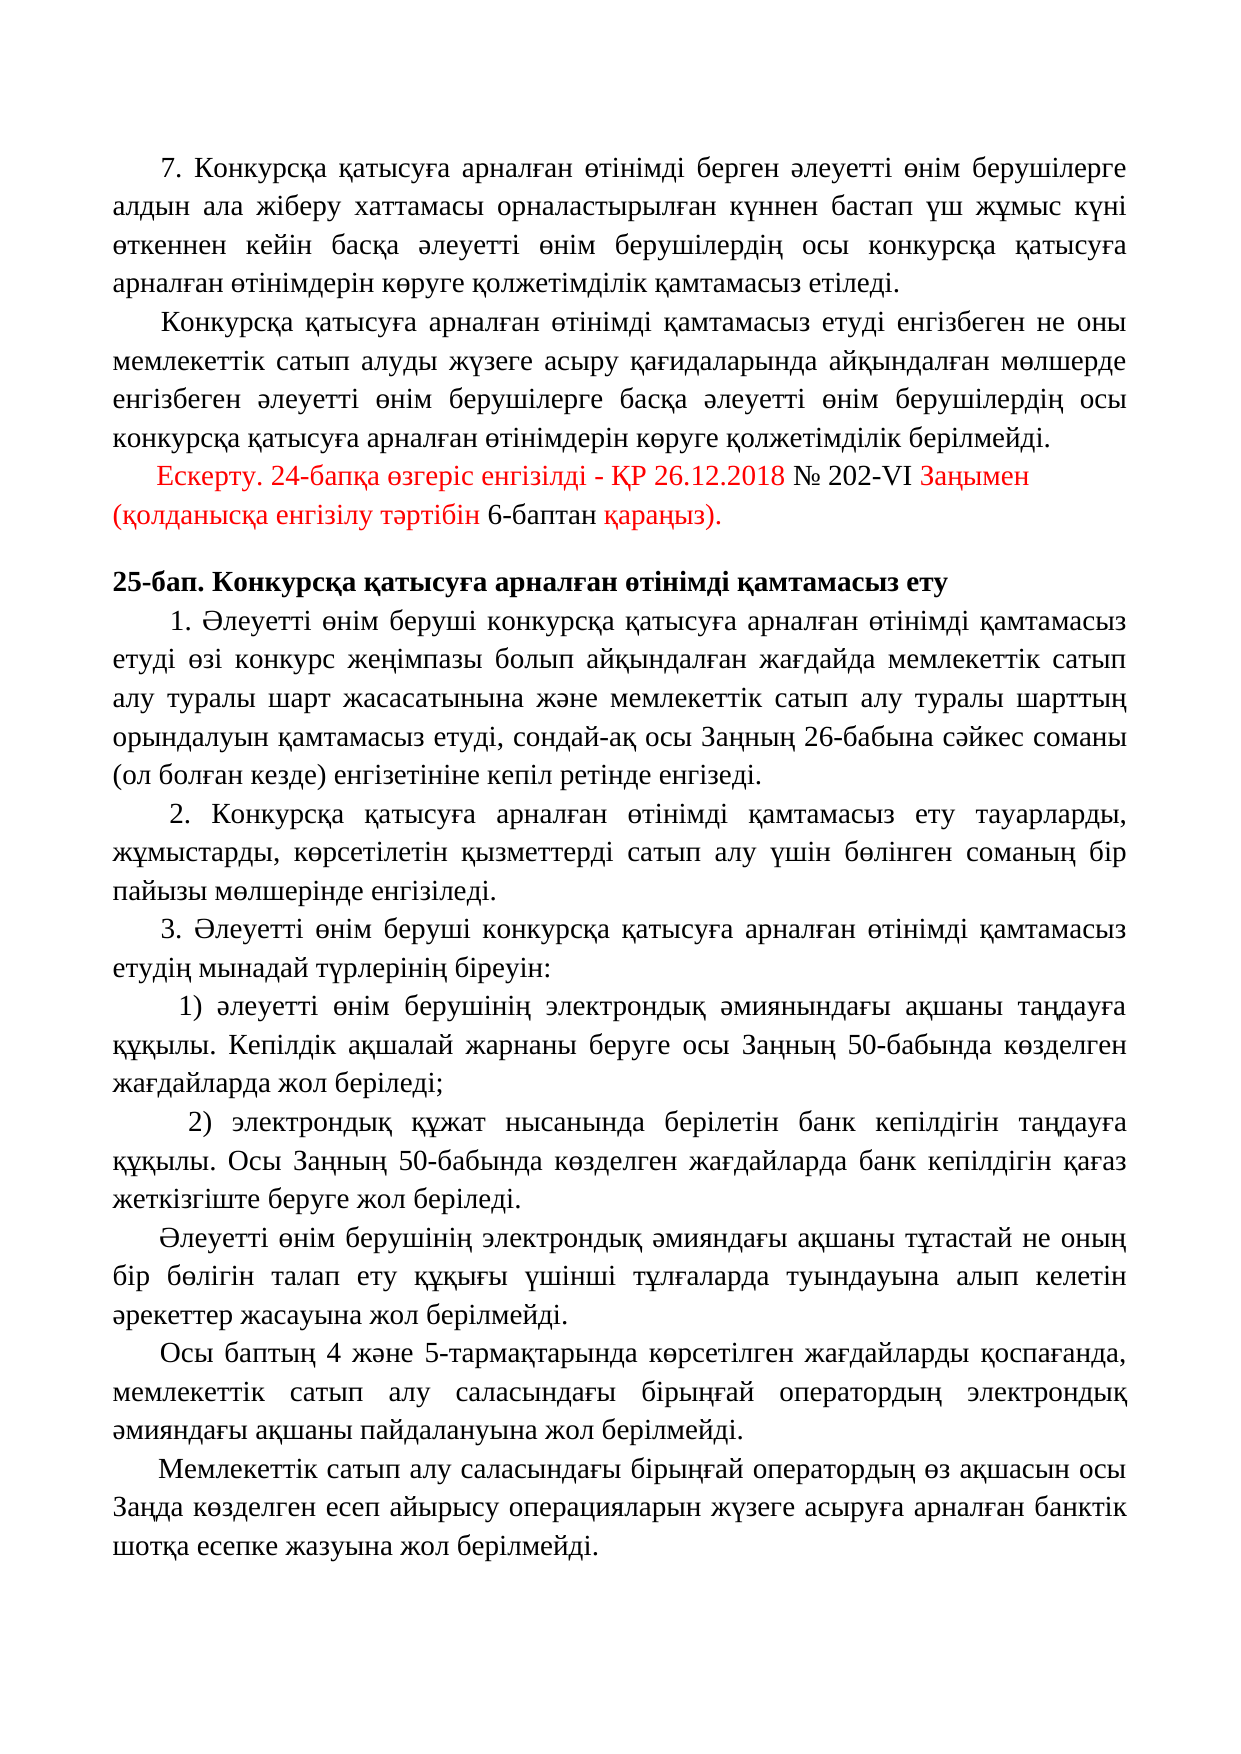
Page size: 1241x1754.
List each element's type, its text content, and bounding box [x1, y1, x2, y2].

text Осы баптың 4 және 5-тармақтарында көрсетілген жағдайларды қоспағанда, мемлекеттік сатып алу саласындағы бірыңғай оператордың электрондық әмияндағы ақшаны пайдалануына жол берілмейді. [112, 1335, 1128, 1446]
text 2. Конкурсқа қатысуға арналған өтінімді қамтамасыз ету тауарларды, жұмыстарды, көрсетілетін қызметтерді сатып алу үшін бөлінген соманың бір пайызы мөлшерінде енгізіледі. [112, 796, 1128, 906]
text Конкурсқа қатысуға арналған өтінімді қамтамасыз етуді енгізбеген не оны мемлекеттік сатып алуды жүзеге асыру қағидаларында айқындалған мөлшерде енгізбеген әлеуетті өнім берушілерге басқа әлеуетті өнім берушілердің осы конкурсқа қатысуға арналған өтінімдерін көруге қолжетімділік берілмейді. [112, 304, 1128, 453]
text 1. Әлеуетті өнім беруші конкурсқа қатысуға арналған өтінімді қамтамасыз етуді өзі конкурс жеңімпазы болып айқындалған жағдайда мемлекеттік сатып алу туралы шарт жасасатынына және мемлекеттік сатып алу туралы шарттың орындалуын қамтамасыз етуді, сондай-ақ осы Заңның 26-бабына сәйкес соманы (ол болған кезде) енгізетініне кепіл ретінде енгізеді. [112, 603, 1128, 791]
text Мемлекеттік сатып алу саласындағы бірыңғай оператордың өз ақшасын осы Заңда көзделген есеп айырысу операцияларын жүзеге асыруға арналған банктік шотқа есепке жазуына жол берілмейді. [112, 1451, 1128, 1562]
text 3. Әлеуетті өнім беруші конкурсқа қатысуға арналған өтінімді қамтамасыз етудің мынадай түрлерінің біреуін: [112, 911, 1128, 983]
text Ескерту. 24-бапқа өзгеріс енгізілді - ҚР 26.12.2018 № 202-VI Заңымен (қолданысқа енгізілу тәртібін 6-баптан қараңыз). [112, 458, 1128, 561]
text 7. Конкурсқа қатысуға арналған өтінімді берген әлеуетті өнім берушілерге алдын ала жіберу хаттамасы орналастырылған күннен бастап үш жұмыс күні өткеннен кейін басқа әлеуетті өнім берушілердің осы конкурсқа қатысуға арналған өтінімдерін көруге қолжетімділік қамтамасыз етіледі. [112, 150, 1128, 299]
text 2) электрондық құжат нысанында берілетін банк кепілдігін таңдауға құқылы. Осы Заңның 50-бабында көзделген жағдайларда банк кепілдігін қағаз жеткізгіште беруге жол беріледі. [112, 1104, 1128, 1215]
text 25-бап. Конкурсқа қатысуға арналған өтінімді қамтамасыз ету [112, 564, 1128, 598]
text 1) әлеуетті өнім берушінің электрондық әмиянындағы ақшаны таңдауға құқылы. Кепілдік ақшалай жарнаны беруге осы Заңның 50-бабында көзделген жағдайларда жол беріледі; [112, 988, 1128, 1099]
text Әлеуетті өнім берушінің электрондық әмияндағы ақшаны тұтастай не оның бір бөлігін талап ету құқығы үшінші тұлғаларда туындауына алып келетін әрекеттер жасауына жол берілмейді. [112, 1220, 1128, 1330]
